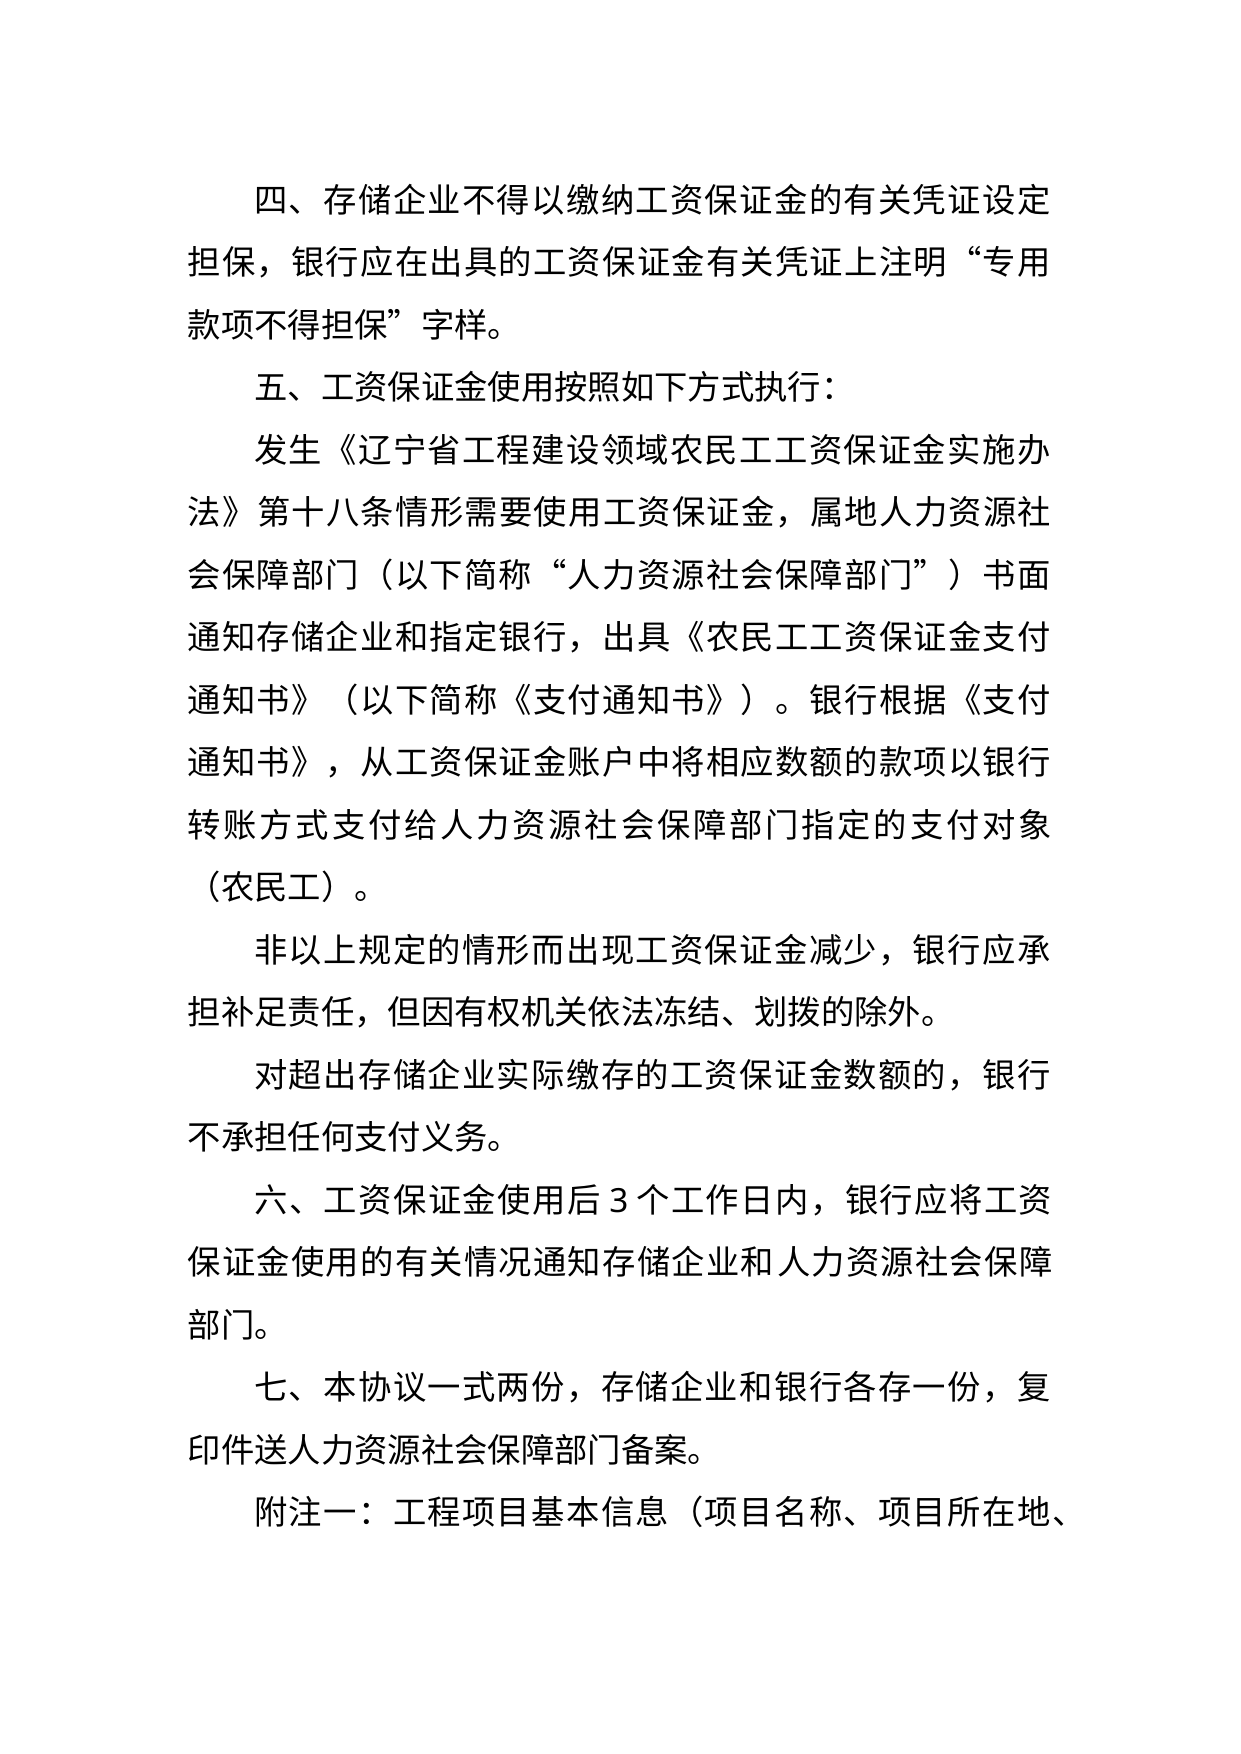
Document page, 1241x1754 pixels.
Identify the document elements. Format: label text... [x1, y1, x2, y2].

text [187, 1474, 1053, 1537]
text 非以上规定的情形而出现工资保证金减少，银行应承担补足责任，但因有权机关依法冻结、划拨的除外。 [187, 912, 1053, 1037]
text 发生《辽宁省工程建设领域农民工工资保证金实施办法》第十八条情形需要使用工资保证金，属地人力资源社会保障部门（以下简称“人力资源社会保障部门”）书面通知存储企业和指定银行，出具《农民工工资保证金支付通知书》（以下简称《支付通知书》）。银行根据《支付通知书》，从工资保证金账户中将相应数额的款项以银行转账方式支付给人力资源社会保障部门指定的支付对象（农民工）。 [187, 412, 1053, 912]
text 六、工资保证金使用后3个工作日内，银行应将工资保证金使用的有关情况通知存储企业和人力资源社会保障部门。 [187, 1162, 1053, 1349]
text 四、存储企业不得以缴纳工资保证金的有关凭证设定担保，银行应在出具的工资保证金有关凭证上注明“专用款项不得担保”字样。 [187, 162, 1053, 349]
text 对超出存储企业实际缴存的工资保证金数额的，银行不承担任何支付义务。 [187, 1037, 1053, 1162]
text 五、工资保证金使用按照如下方式执行： [187, 349, 1053, 412]
text 七、本协议一式两份，存储企业和银行各存一份，复印件送人力资源社会保障部门备案。 [187, 1349, 1053, 1474]
